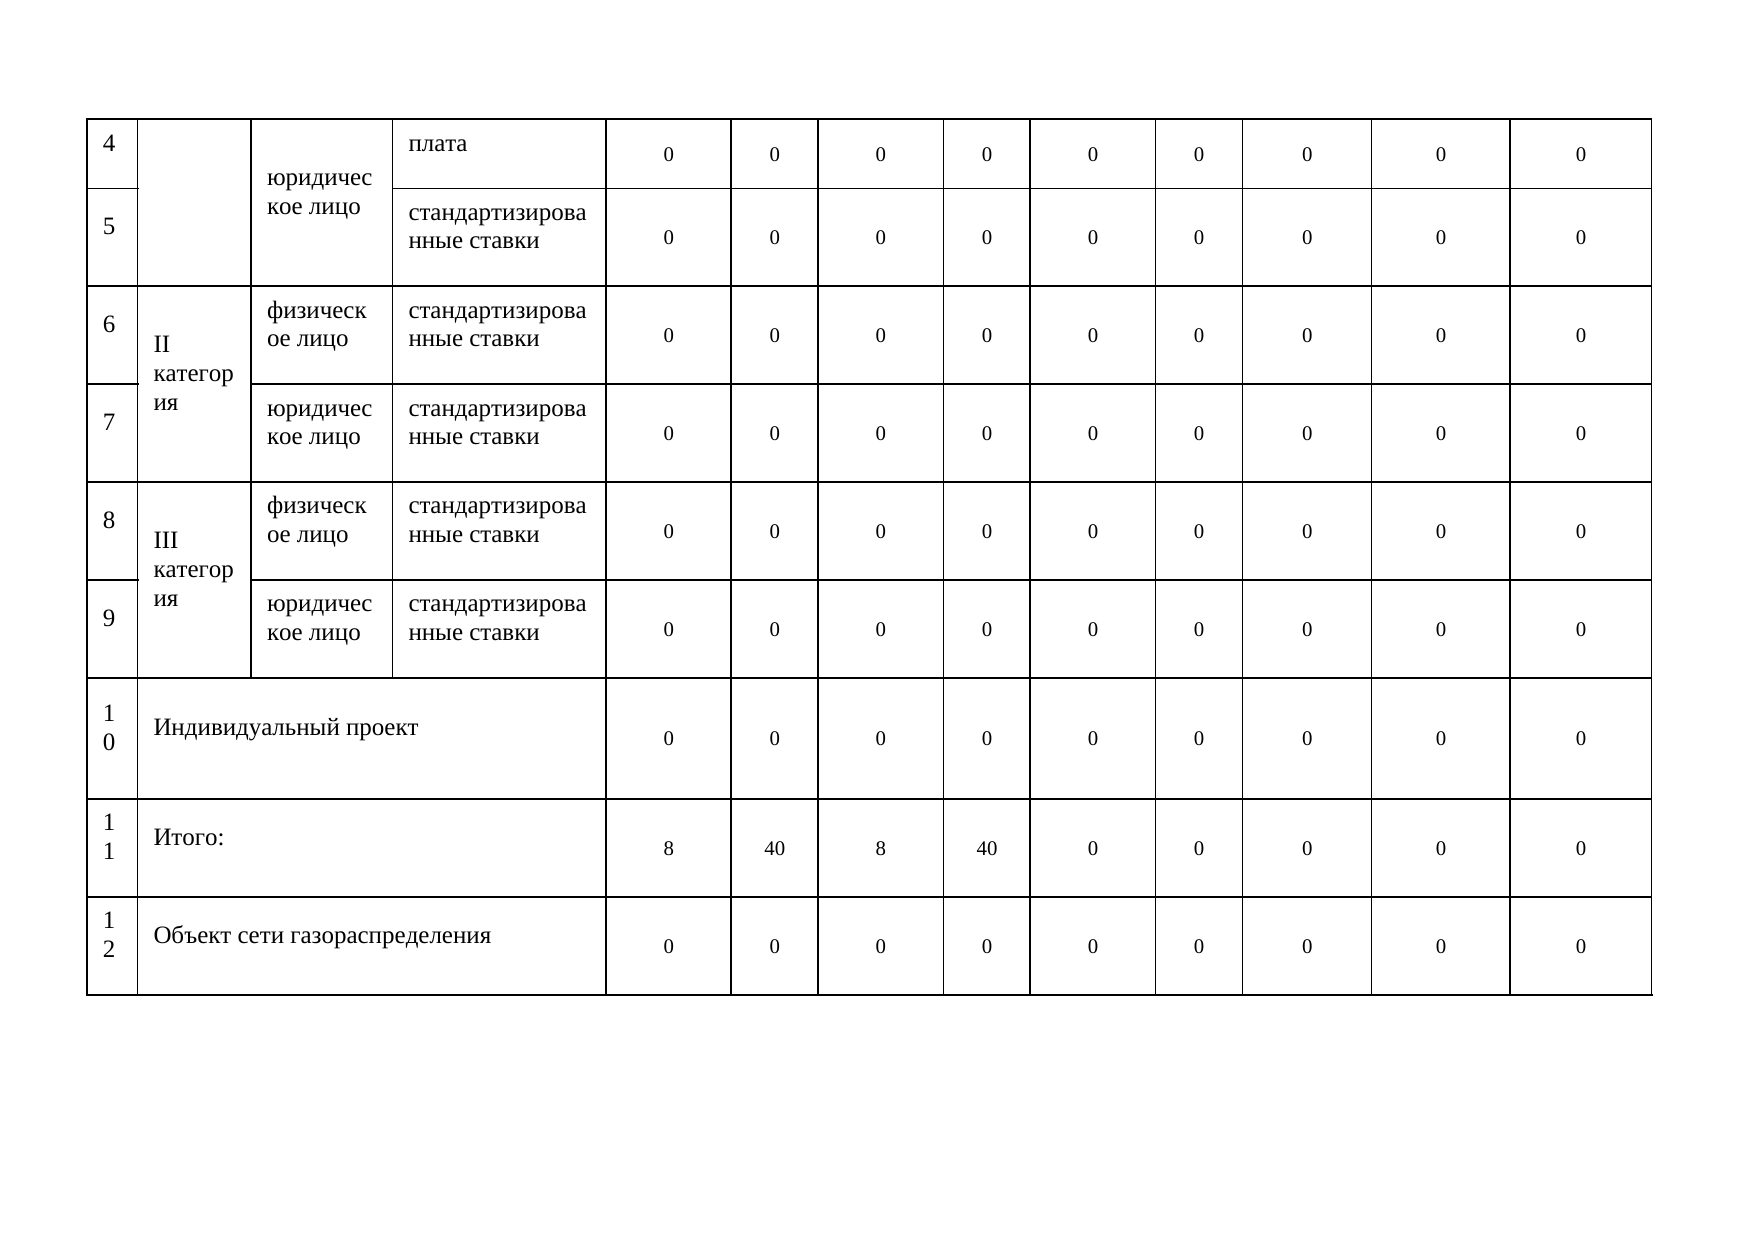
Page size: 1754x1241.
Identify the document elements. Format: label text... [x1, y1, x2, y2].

table_cell II категория [138, 287, 250, 481]
table_cell 0 [944, 581, 1029, 677]
table_cell 0 [607, 287, 730, 383]
table_cell 0 [819, 898, 943, 994]
table_cell 0 [732, 385, 817, 481]
table_cell 0 [944, 385, 1029, 481]
table_cell 0 [1243, 483, 1371, 579]
table_cell 40 [732, 800, 817, 896]
table_cell 0 [1156, 483, 1242, 579]
table_cell 0 [819, 120, 943, 187]
table_cell 0 [732, 189, 817, 285]
table_cell 0 [944, 120, 1029, 187]
table_cell 6 [88, 287, 137, 383]
table_cell юридическое лицо [252, 120, 392, 285]
table_cell 0 [1243, 189, 1371, 285]
table_cell III категория [138, 483, 250, 677]
table_cell Объект сети газораспределения [138, 898, 605, 994]
table_cell 0 [944, 679, 1029, 798]
table_cell 0 [1372, 898, 1509, 994]
table_cell 4 [88, 120, 137, 187]
table_cell 0 [819, 385, 943, 481]
table_cell 0 [1511, 581, 1651, 677]
table_cell 0 [607, 483, 730, 579]
table_cell 0 [1372, 120, 1509, 187]
table_cell 0 [1372, 581, 1509, 677]
table_cell 0 [1511, 120, 1651, 187]
table_cell 10 [88, 679, 137, 798]
table_cell 8 [88, 483, 137, 579]
table_cell 0 [1243, 679, 1371, 798]
table_cell 0 [1031, 120, 1155, 187]
table_cell 11 [88, 800, 137, 896]
table_cell 0 [732, 898, 817, 994]
table_cell юридическое лицо [252, 581, 392, 677]
table_cell 0 [1243, 120, 1371, 187]
table_cell 8 [607, 800, 730, 896]
table_cell 0 [732, 120, 817, 187]
table_cell стандартизированные ставки [393, 189, 605, 285]
table_cell 0 [819, 483, 943, 579]
table_cell 8 [819, 800, 943, 896]
table_cell 0 [1511, 189, 1651, 285]
table_cell 0 [1031, 483, 1155, 579]
table_cell стандартизированные ставки [393, 483, 605, 579]
table_cell 0 [1372, 287, 1509, 383]
table_cell 0 [1243, 287, 1371, 383]
table_cell 0 [607, 898, 730, 994]
table_cell 0 [732, 287, 817, 383]
table_cell 0 [944, 189, 1029, 285]
table_cell 0 [1031, 189, 1155, 285]
table_cell стандартизированные ставки [393, 581, 605, 677]
table_cell 0 [1372, 679, 1509, 798]
table_cell 0 [944, 287, 1029, 383]
table_cell 0 [1372, 189, 1509, 285]
table_cell 0 [607, 679, 730, 798]
table_cell 40 [944, 800, 1029, 896]
table_cell 0 [1243, 385, 1371, 481]
table_cell 0 [1156, 287, 1242, 383]
table_cell 7 [88, 385, 137, 481]
table_cell 9 [88, 581, 137, 677]
table_cell 0 [1156, 898, 1242, 994]
table_cell 0 [1372, 385, 1509, 481]
table_cell 0 [1031, 898, 1155, 994]
table_cell 0 [1243, 581, 1371, 677]
table_cell 0 [732, 483, 817, 579]
table_cell 0 [732, 581, 817, 677]
table_cell стандартизированные ставки [393, 385, 605, 481]
table_cell 0 [607, 581, 730, 677]
table_cell стандартизированные ставки [393, 287, 605, 383]
table_cell 0 [1511, 898, 1651, 994]
table_cell 0 [944, 898, 1029, 994]
table_cell плата [393, 120, 605, 187]
table_cell 0 [607, 120, 730, 187]
table_cell 0 [732, 679, 817, 798]
table_cell 0 [607, 385, 730, 481]
table_cell 0 [1511, 385, 1651, 481]
table_cell 0 [819, 679, 943, 798]
table_cell 0 [1511, 679, 1651, 798]
table_cell Итого: [138, 800, 605, 896]
table_cell 5 [88, 189, 137, 285]
table_cell 0 [1156, 385, 1242, 481]
table_cell 0 [819, 287, 943, 383]
table_cell 0 [1372, 800, 1509, 896]
table_cell 12 [88, 898, 137, 994]
table_cell 0 [819, 189, 943, 285]
table_cell 0 [1156, 800, 1242, 896]
table_cell физическое лицо [252, 287, 392, 383]
table_cell 0 [819, 581, 943, 677]
table_cell 0 [1156, 120, 1242, 187]
table_cell 0 [944, 483, 1029, 579]
table_cell 0 [1511, 800, 1651, 896]
table_cell 0 [1511, 483, 1651, 579]
table_cell Индивидуальный проект [138, 679, 605, 798]
table_cell 0 [1156, 679, 1242, 798]
table_cell 0 [1031, 287, 1155, 383]
table_cell 0 [1156, 189, 1242, 285]
table_cell 0 [1031, 581, 1155, 677]
table_cell 0 [1243, 898, 1371, 994]
table_cell 0 [1243, 800, 1371, 896]
table_cell 0 [1511, 287, 1651, 383]
table_cell 0 [1031, 800, 1155, 896]
table_cell 0 [1156, 581, 1242, 677]
table_cell 0 [1031, 679, 1155, 798]
table_cell 0 [1031, 385, 1155, 481]
table_cell юридическое лицо [252, 385, 392, 481]
table_cell физическое лицо [252, 483, 392, 579]
table_cell 0 [607, 189, 730, 285]
table_cell 0 [1372, 483, 1509, 579]
